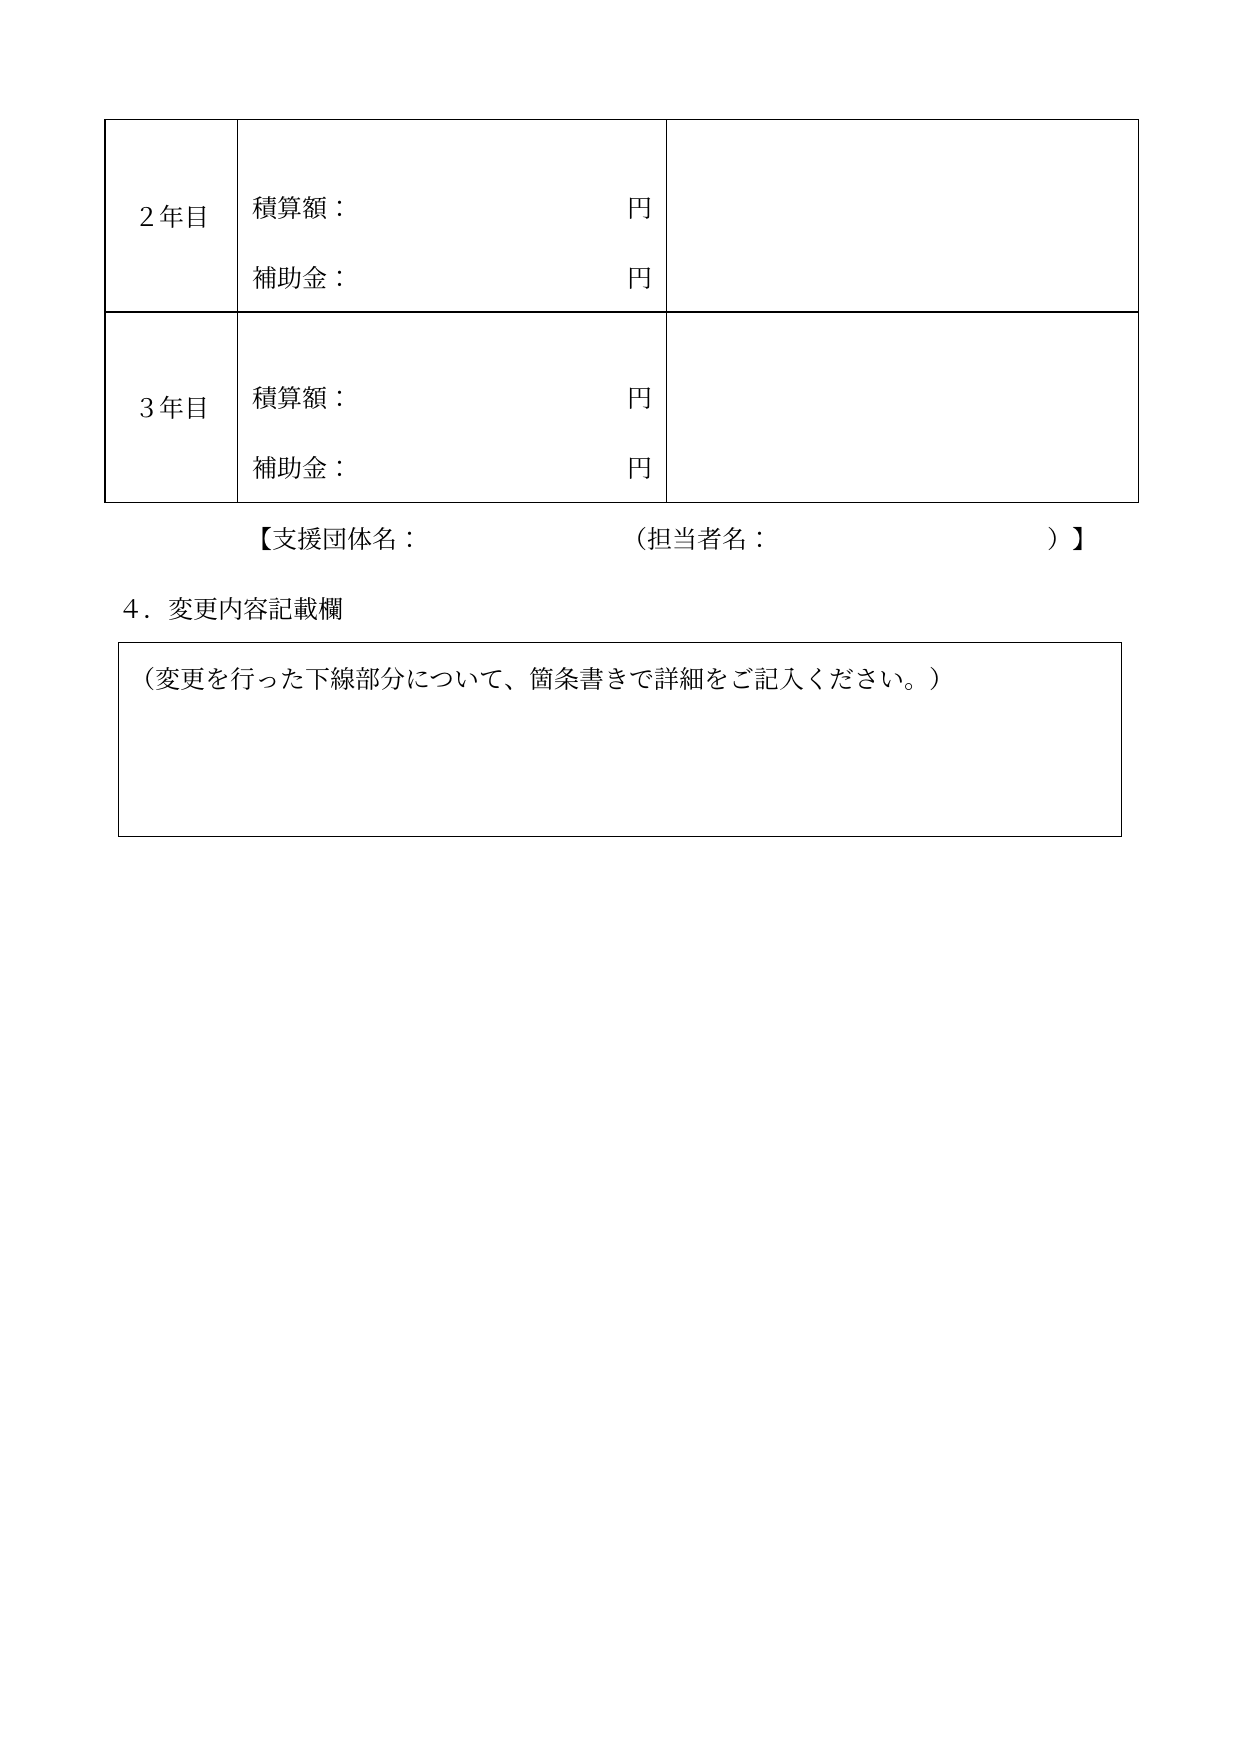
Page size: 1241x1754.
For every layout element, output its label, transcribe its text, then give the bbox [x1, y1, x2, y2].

table_cell 積算額： 円 補助金： 円 [238, 313, 666, 502]
text ４．変更内容記載欄 [118, 572, 997, 642]
table_cell [667, 313, 1138, 502]
table_cell ３年目 [106, 313, 237, 502]
table_cell [667, 120, 1138, 311]
table_cell ２年目 [106, 120, 237, 311]
text 【支援団体名： （担当者名： ）】 [118, 503, 1097, 572]
table_cell 積算額： 円 補助金： 円 [238, 120, 666, 311]
table_header （変更を行った下線部分について、箇条書きで詳細をご記入ください。） [119, 643, 1121, 836]
